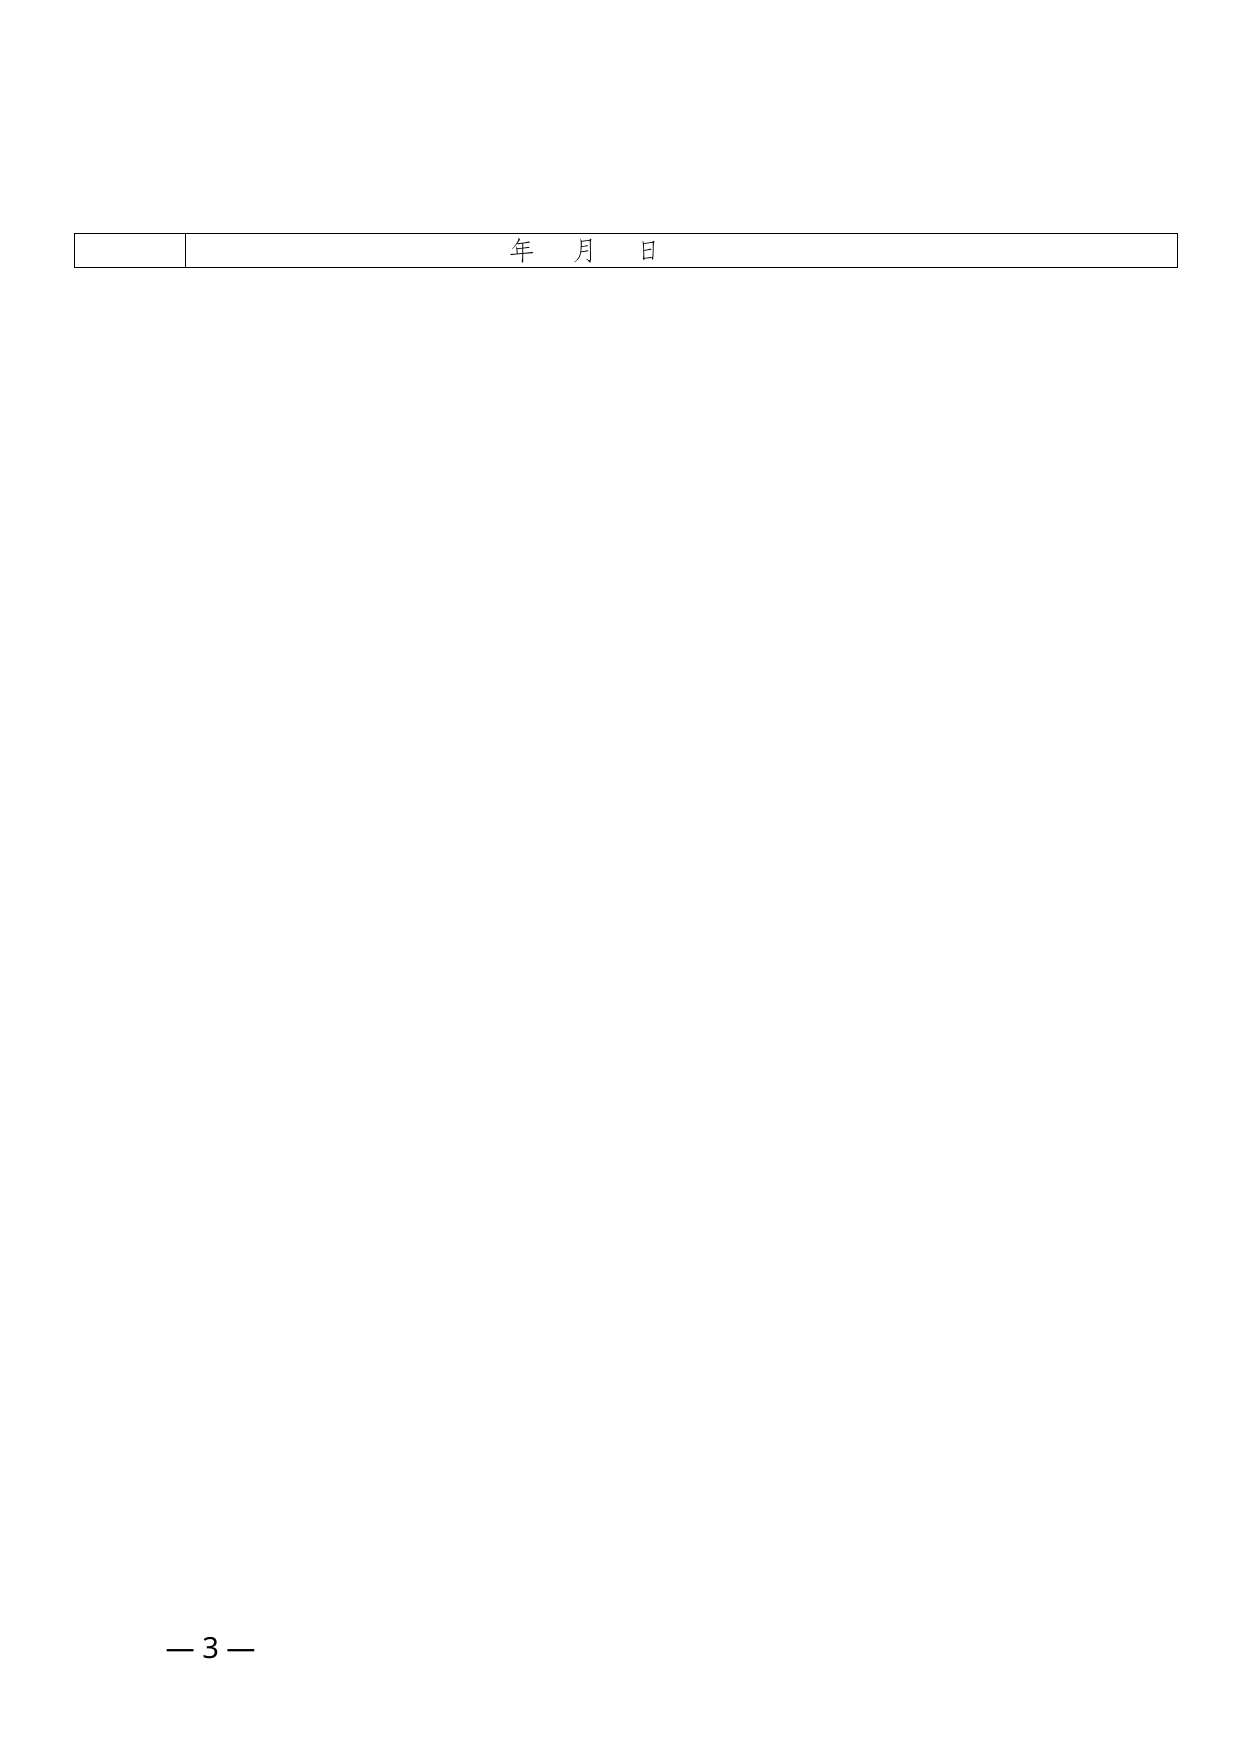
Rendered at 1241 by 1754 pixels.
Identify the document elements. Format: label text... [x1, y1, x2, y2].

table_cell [186, 234, 1177, 267]
table_cell 报名 承诺 [75, 234, 185, 267]
